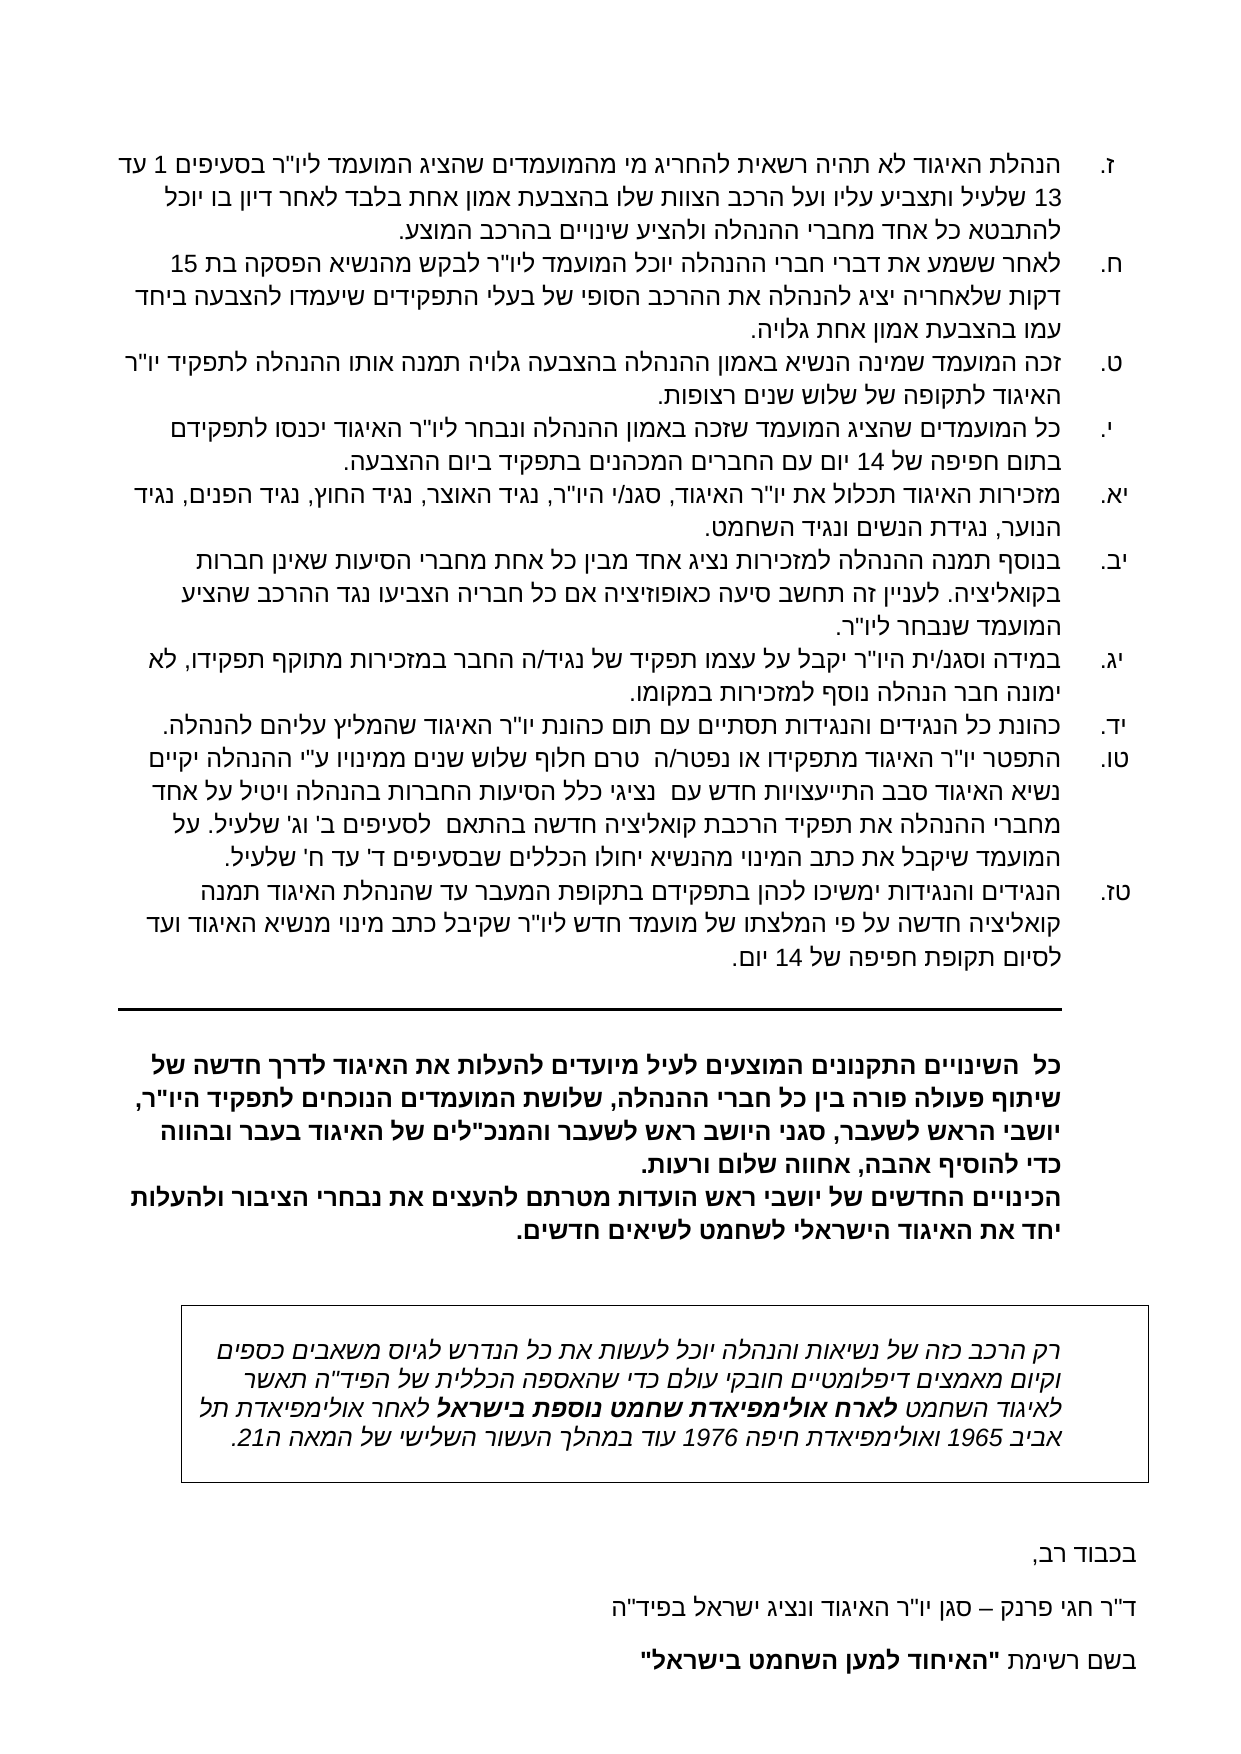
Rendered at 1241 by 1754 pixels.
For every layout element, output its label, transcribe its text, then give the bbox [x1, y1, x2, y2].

list הנגידים והנגידות ימשיכו לכהן בתפקידם בתקופת המעבר עד שהנהלת האיגוד תמנה קואליציה חדשה על פי המלצתו של מועמד חדש ליו"ר שקיבל כתב מינוי מנשיא האיגוד ועד לסיום תקופת חפיפה של 14 יום. [118, 876, 1099, 971]
list כל השינויים התקנונים המוצעים לעיל מיועדים להעלות את האיגוד לדרך חדשה של שיתוף פעולה פורה בין כל חברי ההנהלה, שלושת המועמדים הנוכחים לתפקיד היו"ר, יושבי הראש לשעבר, סגני היושב ראש לשעבר והמנכ"לים של האיגוד בעבר ובהווה כדי להוסיף אהבה, אחווה שלום ורעות. [118, 1051, 1062, 1178]
text בכבוד רב, [118, 1539, 1137, 1567]
list התפטר יו"ר האיגוד מתפקידו או נפטר/ה טרם חלוף שלוש שנים ממינויו ע"י ההנהלה יקיים נשיא האיגוד סבב התייעצויות חדש עם נציגי כלל הסיעות החברות בהנהלה ויטיל על אחד מחברי ההנהלה את תפקיד הרכבת קואליציה חדשה בהתאם לסעיפים ב' וג' שלעיל. על המועמד שיקבל את כתב המינוי מהנשיא יחולו הכללים שבסעיפים ד' עד ח' שלעיל. [118, 744, 1099, 872]
text ד"ר חגי פרנק – סגן יו"ר האיגוד ונציג ישראל בפיד"ה [118, 1592, 1137, 1621]
text בשם רשימת "האיחוד למען השחמט בישראל" [118, 1646, 1137, 1675]
list כל המועמדים שהציג המועמד שזכה באמון ההנהלה ונבחר ליו"ר האיגוד יכנסו לתפקידם בתום חפיפה של 14 יום עם החברים המכהנים בתפקיד ביום ההצבעה. [118, 414, 1099, 476]
list בנוסף תמנה ההנהלה למזכירות נציג אחד מבין כל אחת מחברי הסיעות שאינן חברות בקואליציה. לעניין זה תחשב סיעה כאופוזיציה אם כל חבריה הצביעו נגד ההרכב שהציע המועמד שנבחר ליו"ר. [118, 546, 1099, 641]
list הכינויים החדשים של יושבי ראש הועדות מטרתם להעצים את נבחרי הציבור ולהעלות יחד את האיגוד הישראלי לשחמט לשיאים חדשים. [118, 1183, 1062, 1244]
table_header רק הרכב כזה של נשיאות והנהלה יוכל לעשות את כל הנדרש לגיוס משאבים כספים וקיום מאמצים דיפלומטיים חובקי עולם כדי שהאספה הכללית של הפיד"ה תאשר לאיגוד השחמט לארח אולימפיאדת שחמט נוספת בישראל לאחר אולימפיאדת תל אביב 1965 ואולימפיאדת חיפה 1976 עוד במהלך העשור השלישי של המאה ה21. [182, 1306, 1148, 1482]
list זכה המועמד שמינה הנשיא באמון ההנהלה בהצבעה גלויה תמנה אותו ההנהלה לתפקיד יו"ר האיגוד לתקופה של שלוש שנים רצופות. [118, 348, 1099, 410]
list לאחר ששמע את דברי חברי ההנהלה יוכל המועמד ליו"ר לבקש מהנשיא הפסקה בת 15 דקות שלאחריה יציג להנהלה את ההרכב הסופי של בעלי התפקידים שיעמדו להצבעה ביחד עמו בהצבעת אמון אחת גלויה. [118, 249, 1099, 344]
list במידה וסגנ/ית היו"ר יקבל על עצמו תפקיד של נגיד/ה החבר במזכירות מתוקף תפקידו, לא ימונה חבר הנהלה נוסף למזכירות במקומו. [118, 645, 1099, 707]
list מזכירות האיגוד תכלול את יו"ר האיגוד, סגנ/י היו"ר, נגיד האוצר, נגיד החוץ, נגיד הפנים, נגיד הנוער, נגידת הנשים ונגיד השחמט. [118, 480, 1099, 542]
list הנהלת האיגוד לא תהיה רשאית להחריג מי מהמועמדים שהציג המועמד ליו"ר בסעיפים 1 עד 13 שלעיל ותצביע עליו ועל הרכב הצוות שלו בהצבעת אמון אחת בלבד לאחר דיון בו יוכל להתבטא כל אחד מחברי ההנהלה ולהציע שינויים בהרכב המוצע. [118, 150, 1099, 245]
list כהונת כל הנגידים והנגידות תסתיים עם תום כהונת יו"ר האיגוד שהמליץ עליהם להנהלה. [118, 711, 1099, 740]
